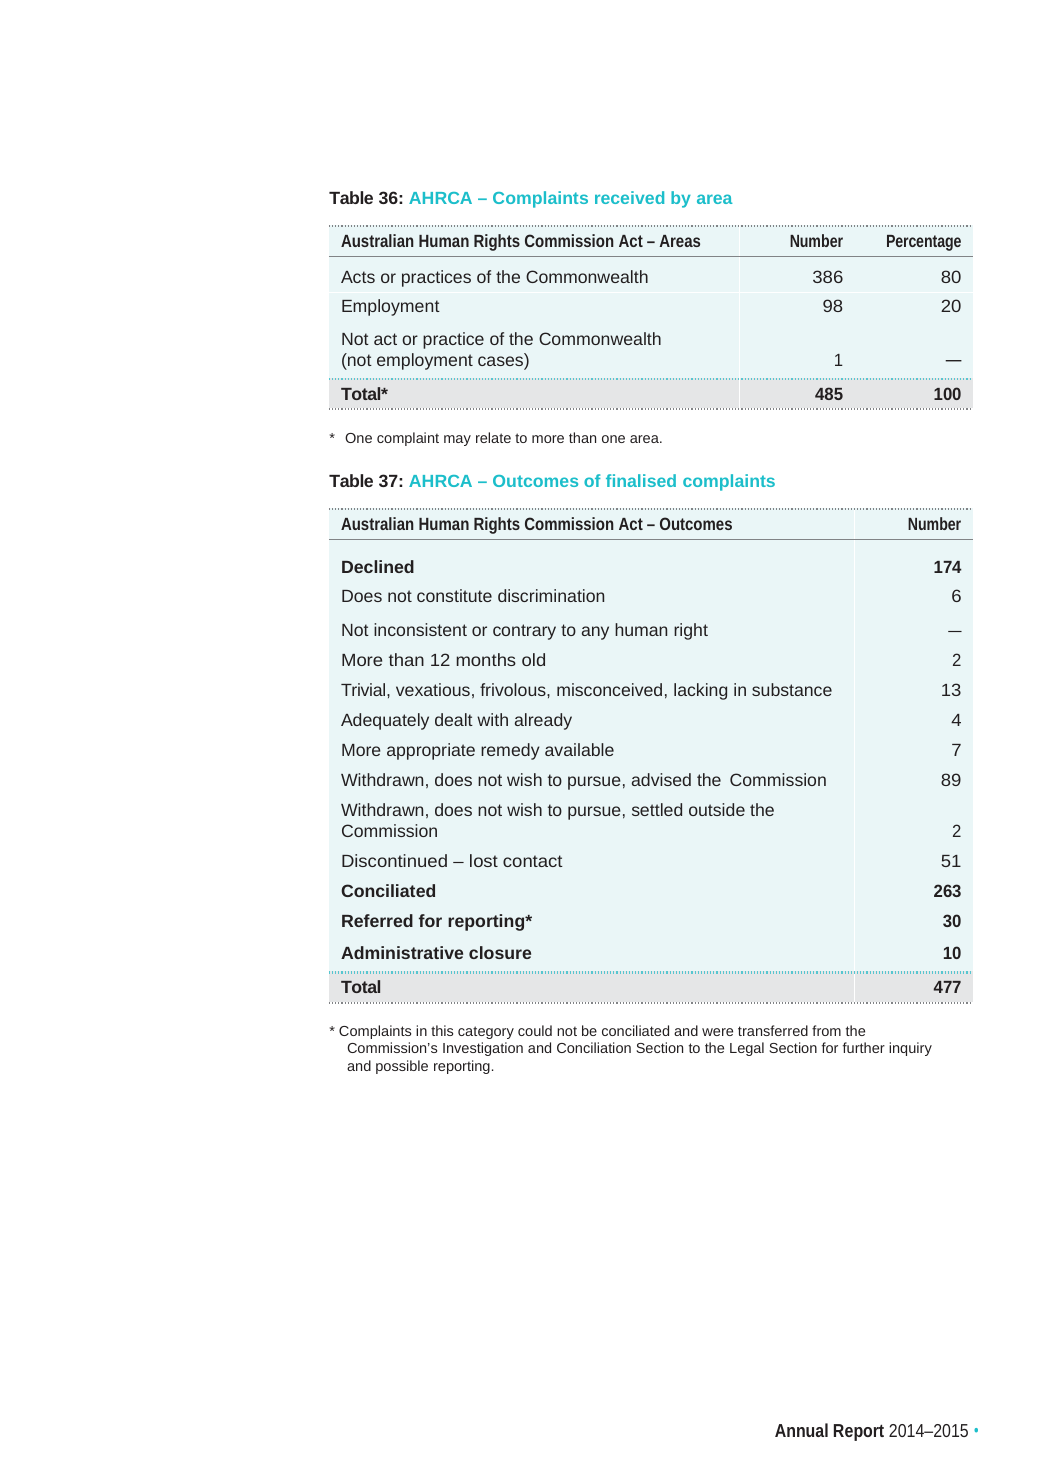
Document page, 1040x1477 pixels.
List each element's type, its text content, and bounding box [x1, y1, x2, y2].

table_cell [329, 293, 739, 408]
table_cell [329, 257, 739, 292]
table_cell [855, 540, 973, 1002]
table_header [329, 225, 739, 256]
text Table 36: AHRCA – Complaints received by area [329, 188, 970, 208]
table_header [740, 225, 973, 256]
text Table 37: AHRCA – Outcomes of finalised complaints [329, 471, 970, 491]
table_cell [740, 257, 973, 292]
text * Complaints in this category could not be conciliated and were transferred from the Commission’s Investigation and Conciliation Section to the Legal Section for further inquiry and possible reporting. [329, 1023, 958, 1074]
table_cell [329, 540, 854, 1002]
text * One complaint may relate to more than one area. [329, 429, 970, 446]
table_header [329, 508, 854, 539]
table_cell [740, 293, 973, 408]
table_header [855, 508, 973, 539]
